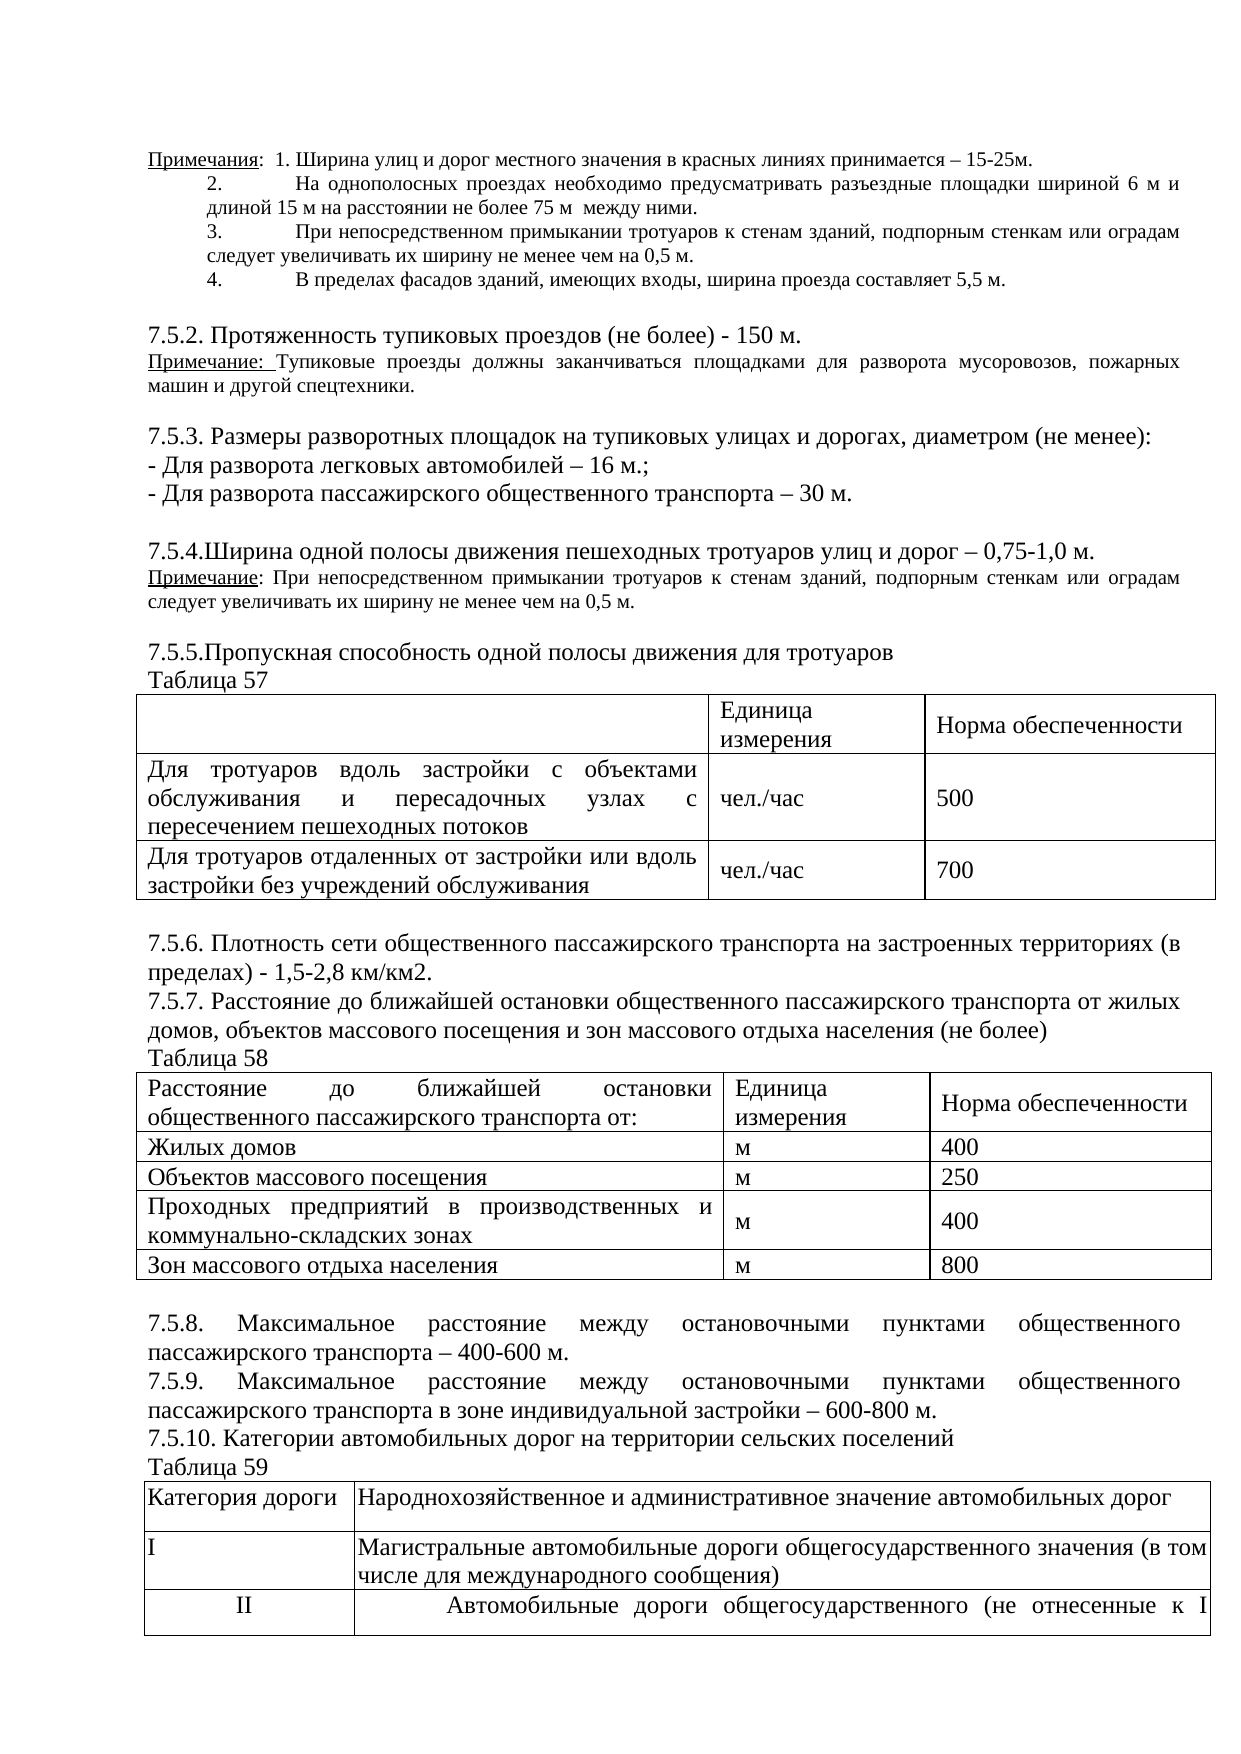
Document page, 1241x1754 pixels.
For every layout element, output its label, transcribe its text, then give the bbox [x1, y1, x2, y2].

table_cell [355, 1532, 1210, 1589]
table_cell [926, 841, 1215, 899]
list 7.5.2. Протяженность тупиковых проездов (не более) - . [148, 320, 1181, 349]
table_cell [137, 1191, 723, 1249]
list 4. В пределах фасадов зданий, имеющих входы, ширина проезда составляет . [207, 267, 1181, 291]
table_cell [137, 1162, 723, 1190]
list - Для разворота пассажирского общественного транспорта – . [148, 478, 1181, 507]
list 7.5.6. Плотность сети общественного пассажирского транспорта на застроенных территориях (в пределах) - 1,5-2,8 км/км2. [148, 928, 1181, 986]
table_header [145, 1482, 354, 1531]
text Примечания: 1. Ширина улиц и дорог местного значения в красных линиях принимается – 15-25м. [148, 147, 1181, 171]
list 7.5.7. Расстояние до ближайшей остановки общественного пассажирского транспорта от жилых домов, объектов массового посещения и зон массового отдыха населения (не более) [148, 986, 1181, 1043]
list - Для разворота легковых автомобилей – .; [148, 450, 1181, 478]
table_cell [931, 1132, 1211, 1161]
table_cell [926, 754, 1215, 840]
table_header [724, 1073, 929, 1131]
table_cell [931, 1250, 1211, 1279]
list 2. На однополосных проездах необходимо предусматривать разъездные площадки шириной и длиной на расстоянии не более между ними. [207, 171, 1181, 219]
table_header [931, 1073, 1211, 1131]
list 7.5.5.Пропускная способность одной полосы движения для тротуаров [148, 637, 1181, 666]
list 7.5.4.Ширина одной полосы движения пешеходных тротуаров улиц и дорог – 0,75-. [148, 536, 1181, 565]
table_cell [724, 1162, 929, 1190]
list Таблица 59 [148, 1452, 1181, 1481]
list Таблица 58 [148, 1043, 1181, 1072]
list Примечание: При непосредственном примыкании тротуаров к стенам зданий, подпорным стенкам или оградам следует увеличивать их ширину не менее чем на . [148, 565, 1181, 613]
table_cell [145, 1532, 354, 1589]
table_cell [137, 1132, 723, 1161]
list 7.5.8. Максимальное расстояние между остановочными пунктами общественного пассажирского транспорта – 400-. [148, 1308, 1181, 1366]
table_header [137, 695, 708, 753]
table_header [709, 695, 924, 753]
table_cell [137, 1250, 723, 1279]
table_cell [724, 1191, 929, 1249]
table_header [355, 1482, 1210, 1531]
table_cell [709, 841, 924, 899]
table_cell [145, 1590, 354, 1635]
list Примечание: Тупиковые проезды должны заканчиваться площадками для разворота мусоровозов, пожарных машин и другой спецтехники. [148, 349, 1181, 397]
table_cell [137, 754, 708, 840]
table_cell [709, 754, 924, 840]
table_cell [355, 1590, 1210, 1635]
list 3. При непосредственном примыкании тротуаров к стенам зданий, подпорным стенкам или оградам следует увеличивать их ширину не менее чем на . [207, 219, 1181, 267]
list 7.5.3. Размеры разворотных площадок на тупиковых улицах и дорогах, диаметром (не менее): [148, 421, 1181, 450]
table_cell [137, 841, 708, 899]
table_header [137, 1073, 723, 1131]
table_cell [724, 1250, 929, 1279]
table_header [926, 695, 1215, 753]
list 7.5.10. Категории автомобильных дорог на территории сельских поселений [148, 1423, 1181, 1452]
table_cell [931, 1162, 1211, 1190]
list Таблица 57 [148, 666, 1181, 694]
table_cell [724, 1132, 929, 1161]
list 7.5.9. Максимальное расстояние между остановочными пунктами общественного пассажирского транспорта в зоне индивидуальной застройки – 600-. [148, 1366, 1181, 1423]
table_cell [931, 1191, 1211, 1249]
